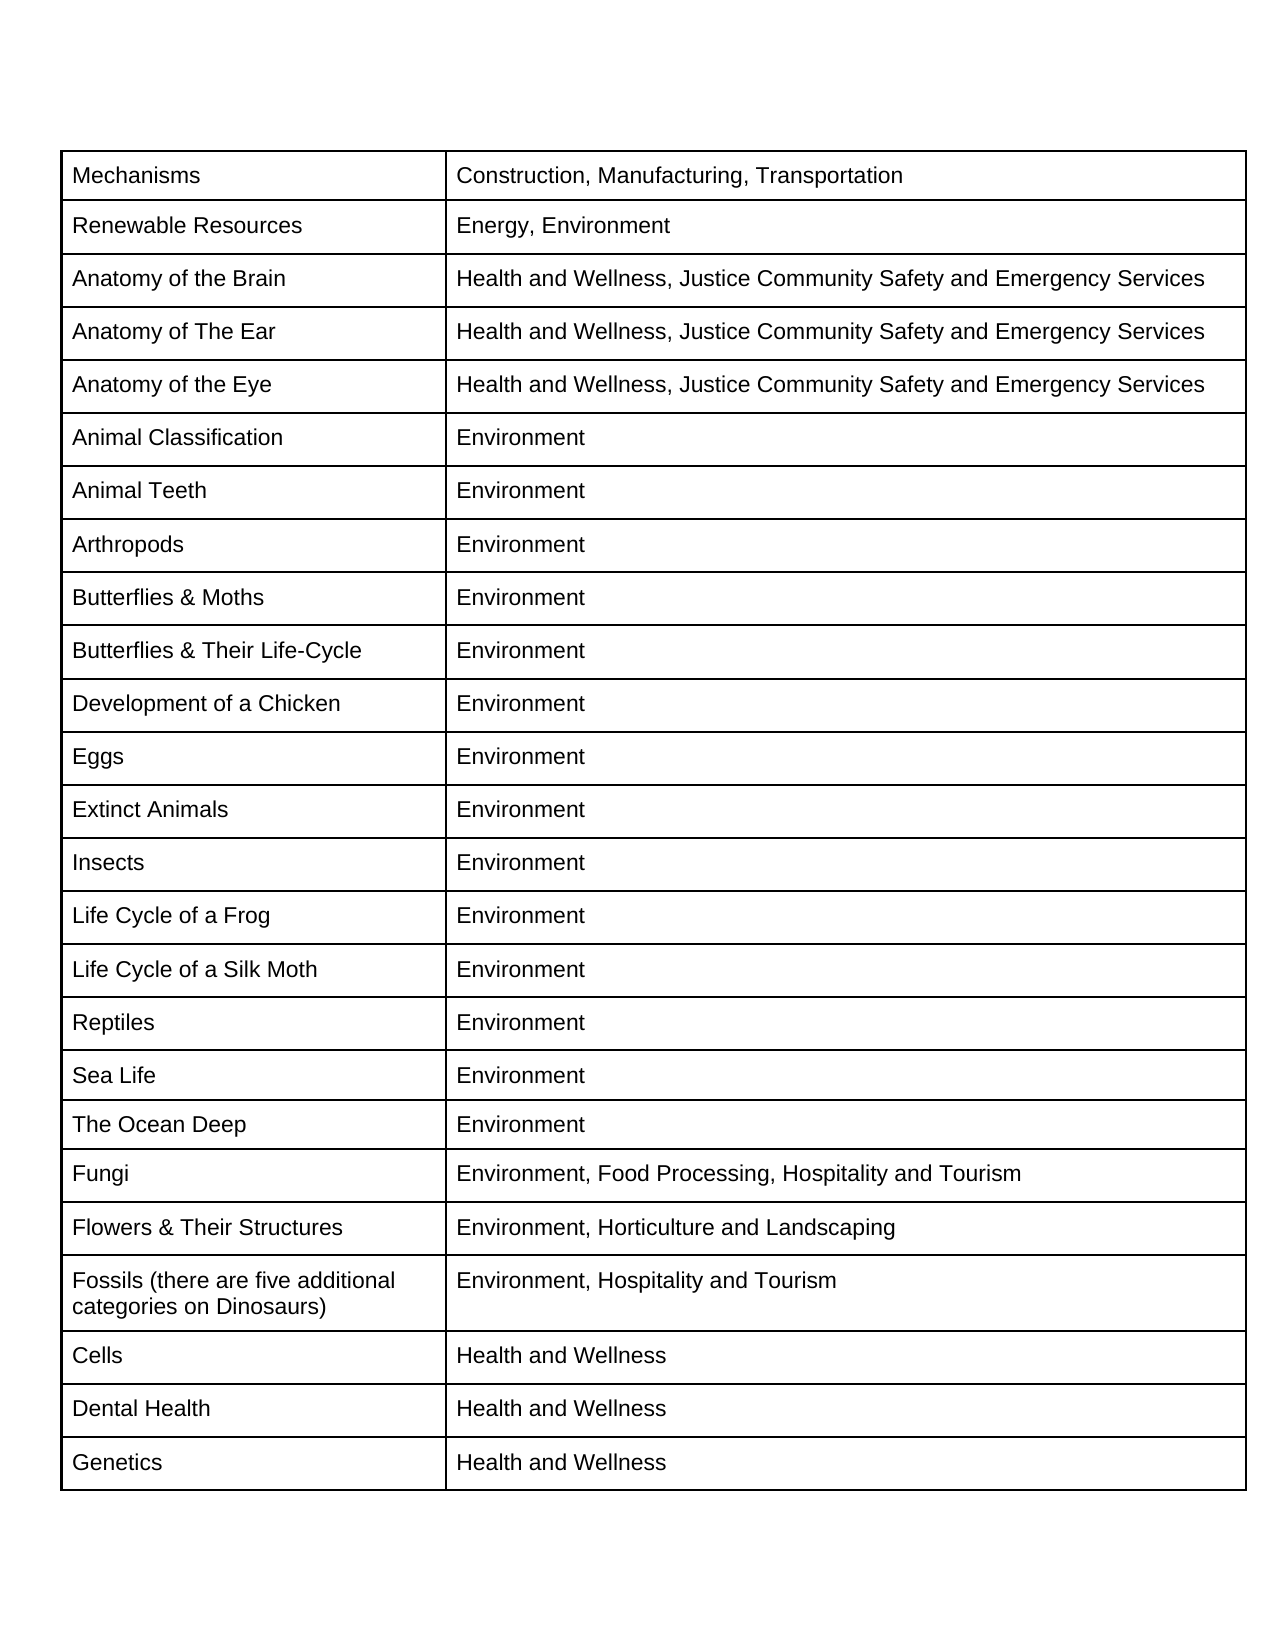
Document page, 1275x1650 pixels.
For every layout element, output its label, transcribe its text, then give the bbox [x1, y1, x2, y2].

table_cell Health and Wellness, Justice Community Safety and Emergency Services [447, 361, 1245, 412]
table_cell Health and Wellness, Justice Community Safety and Emergency Services [447, 255, 1245, 306]
table_cell Mechanisms [63, 152, 445, 199]
table_cell Cells [63, 1332, 445, 1383]
table_cell Environment [447, 680, 1245, 731]
table_cell Anatomy of the Brain [63, 255, 445, 306]
table_cell Health and Wellness [447, 1438, 1245, 1489]
table_cell Environment [447, 786, 1245, 837]
table_cell Extinct Animals [63, 786, 445, 837]
table_cell Life Cycle of a Frog [63, 892, 445, 943]
table_cell Environment [447, 1051, 1245, 1098]
table_cell Construction, Manufacturing, Transportation [447, 152, 1245, 199]
table_cell Fossils (there are five additional categories on Dinosaurs) [63, 1256, 445, 1330]
table_cell Environment [447, 520, 1245, 571]
table_cell Flowers & Their Structures [63, 1203, 445, 1254]
table_cell Insects [63, 839, 445, 890]
table_cell Environment [447, 1101, 1245, 1148]
table_cell Sea Life [63, 1051, 445, 1098]
table_cell Genetics [63, 1438, 445, 1489]
table_cell Life Cycle of a Silk Moth [63, 945, 445, 996]
table_cell Animal Teeth [63, 467, 445, 518]
table_cell Animal Classification [63, 414, 445, 465]
table_cell Energy, Environment [447, 201, 1245, 252]
table_cell Anatomy of The Ear [63, 308, 445, 359]
table_cell Environment [447, 839, 1245, 890]
table_cell Environment, Food Processing, Hospitality and Tourism [447, 1150, 1245, 1201]
table_cell Renewable Resources [63, 201, 445, 252]
table_cell Butterflies & Moths [63, 573, 445, 624]
table_cell Environment, Horticulture and Landscaping [447, 1203, 1245, 1254]
table_cell Fungi [63, 1150, 445, 1201]
table_cell Health and Wellness, Justice Community Safety and Emergency Services [447, 308, 1245, 359]
table_cell The Ocean Deep [63, 1101, 445, 1148]
table_cell Eggs [63, 733, 445, 784]
table_cell Environment [447, 573, 1245, 624]
table_cell Anatomy of the Eye [63, 361, 445, 412]
table_cell Environment [447, 998, 1245, 1049]
table_cell Reptiles [63, 998, 445, 1049]
table_cell Butterflies & Their Life-Cycle [63, 626, 445, 677]
table_cell Dental Health [63, 1385, 445, 1436]
table_cell Environment [447, 626, 1245, 677]
table_cell Health and Wellness [447, 1332, 1245, 1383]
table_cell Health and Wellness [447, 1385, 1245, 1436]
table_cell Environment, Hospitality and Tourism [447, 1256, 1245, 1330]
table_cell Environment [447, 892, 1245, 943]
table_cell Environment [447, 733, 1245, 784]
table_cell Environment [447, 945, 1245, 996]
table_cell Development of a Chicken [63, 680, 445, 731]
table_cell Environment [447, 467, 1245, 518]
table_cell Arthropods [63, 520, 445, 571]
table_cell Environment [447, 414, 1245, 465]
